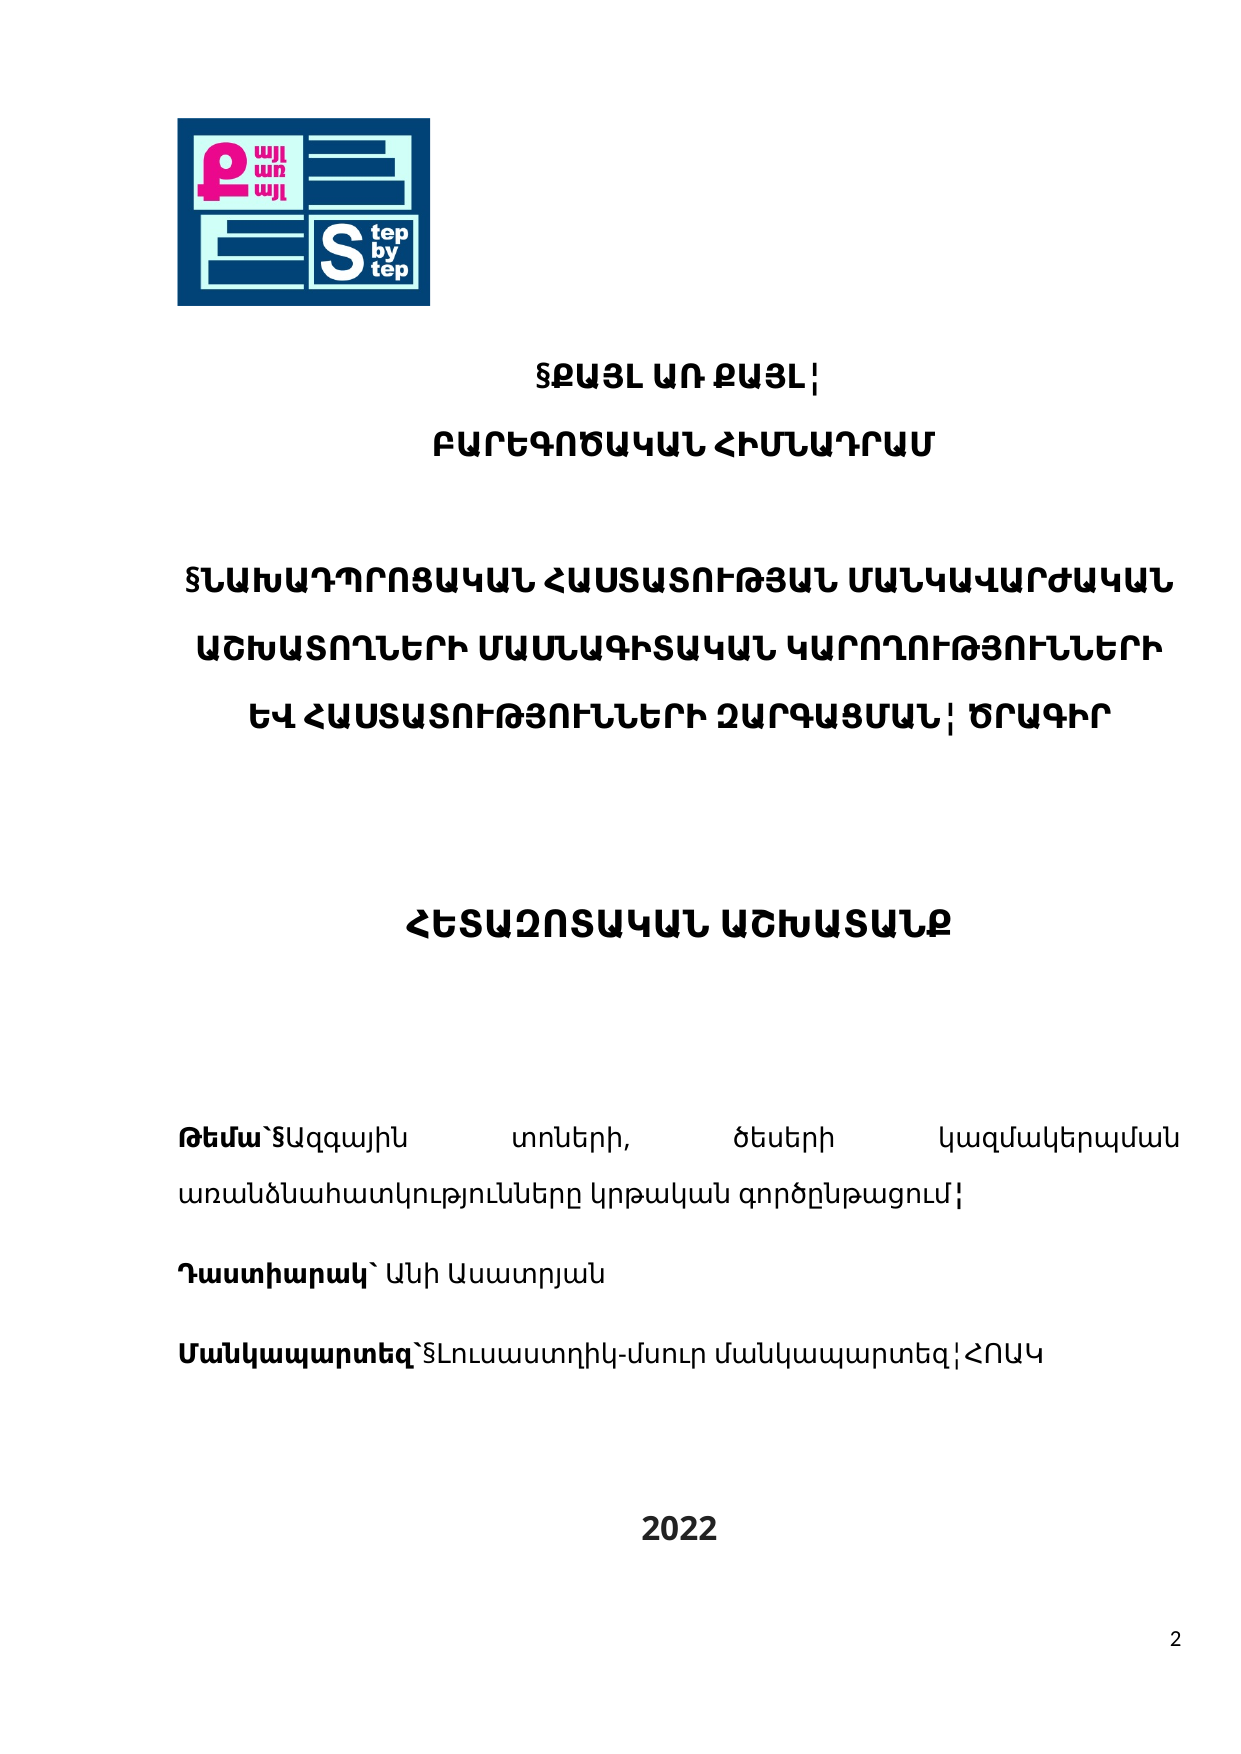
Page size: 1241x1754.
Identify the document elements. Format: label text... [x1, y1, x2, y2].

text Դաստիարակ` Անի Ասատրյան [177, 1254, 1181, 1291]
text §ՔԱՅԼ ԱՌ ՔԱՅԼ¦ [177, 352, 1181, 398]
text §ՆԱԽԱԴՊՐՈՑԱԿԱՆ ՀԱՍՏԱՏՈՒԹՅԱՆ ՄԱՆԿԱՎԱՐԺԱԿԱՆ ԱՇԽԱՏՈՂՆԵՐԻ ՄԱՍՆԱԳԻՏԱԿԱՆ ԿԱՐՈՂՈՒԹՅՈՒՆՆԵՐԻ ԵՎ ՀԱՍՏԱՏՈՒԹՅՈՒՆՆԵՐԻ ԶԱՐԳԱՑՄԱՆ¦ ԾՐԱԳԻՐ [177, 557, 1181, 738]
text ԲԱՐԵԳՈԾԱԿԱՆ ՀԻՄՆԱԴՐԱՄ [177, 421, 1181, 466]
picture [177, 118, 431, 306]
text ՀԵՏԱԶՈՏԱԿԱՆ ԱՇԽԱՏԱՆՔ [177, 897, 1181, 948]
text 2022 [177, 1505, 1181, 1550]
text Մանկապարտեզ`§Լուսաստղիկ-մսուր մանկապարտեզ¦ՀՈԱԿ [177, 1335, 1181, 1372]
text Թեմա`§Ազգային տոների, ծեսերի կազմակերպման առանձնահատկությունները կրթական գործընթացում¦ [177, 1119, 1181, 1211]
